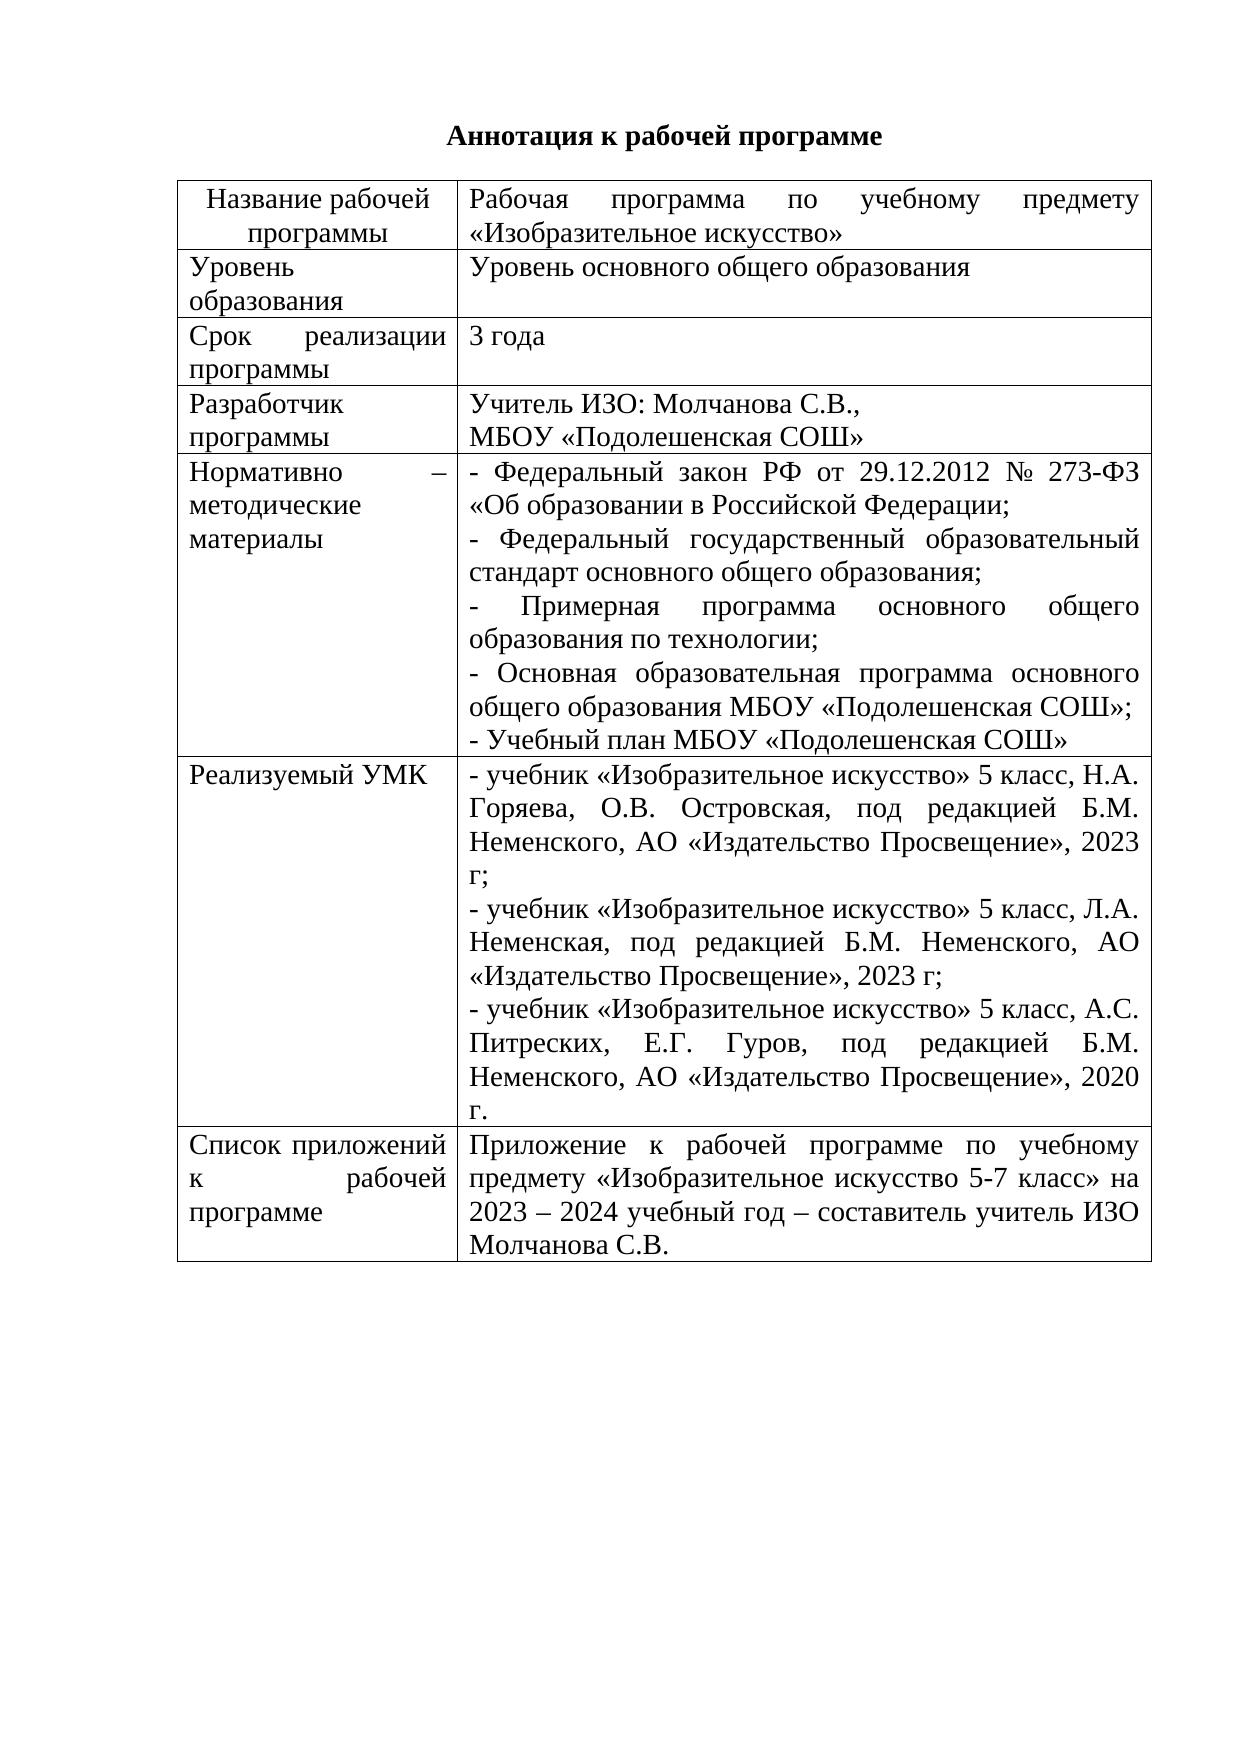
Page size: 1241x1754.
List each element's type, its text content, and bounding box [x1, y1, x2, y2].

table_cell Приложение к рабочей программе по учебному предмету «Изобразительное искусство 5-7 класс» на 2023 – 2024 учебный год – составитель учитель ИЗО Молчанова С.В. [458, 1127, 1151, 1261]
table_cell Уровень основного общего образования [458, 250, 1151, 317]
text Аннотация к рабочей программе [177, 118, 1152, 152]
table_cell Срок реализации программы [178, 318, 457, 385]
table_cell Список приложений к рабочей программе [178, 1127, 457, 1261]
table_cell 3 года [458, 318, 1151, 385]
table_cell Уровень образования [178, 250, 457, 317]
table_cell - Федеральный закон РФ от 29.12.2012 № 273-ФЗ «Об образовании в Российской Федерации; - Федеральный государственный образовательный стандарт основного общего образования; - Примерная программа основного общего образования по технологии; - Основная образовательная программа основного общего образования МБОУ «Подолешенская СОШ»; - Учебный план МБОУ «Подолешенская СОШ» [458, 454, 1151, 756]
table_header Рабочая программа по учебному предмету «Изобразительное искусство» [458, 181, 1151, 248]
table_cell Разработчик программы [178, 386, 457, 453]
table_cell Учитель ИЗО: Молчанова С.В., МБОУ «Подолешенская СОШ» [458, 386, 1151, 453]
table_cell - учебник «Изобразительное искусство» 5 класс, Н.А. Горяева, О.В. Островская, под редакцией Б.М. Неменского, АО «Издательство Просвещение», 2023 г; - учебник «Изобразительное искусство» 5 класс, Л.А. Неменская, под редакцией Б.М. Неменского, АО «Издательство Просвещение», 2023 г; - учебник «Изобразительное искусство» 5 класс, А.С. Питреских, Е.Г. Гуров, под редакцией Б.М. Неменского, АО «Издательство Просвещение», 2020 г. [458, 757, 1151, 1126]
table_cell Реализуемый УМК [178, 757, 457, 1126]
table_cell Нормативно – методические материалы [178, 454, 457, 756]
table_header Название рабочей программы [178, 181, 457, 248]
